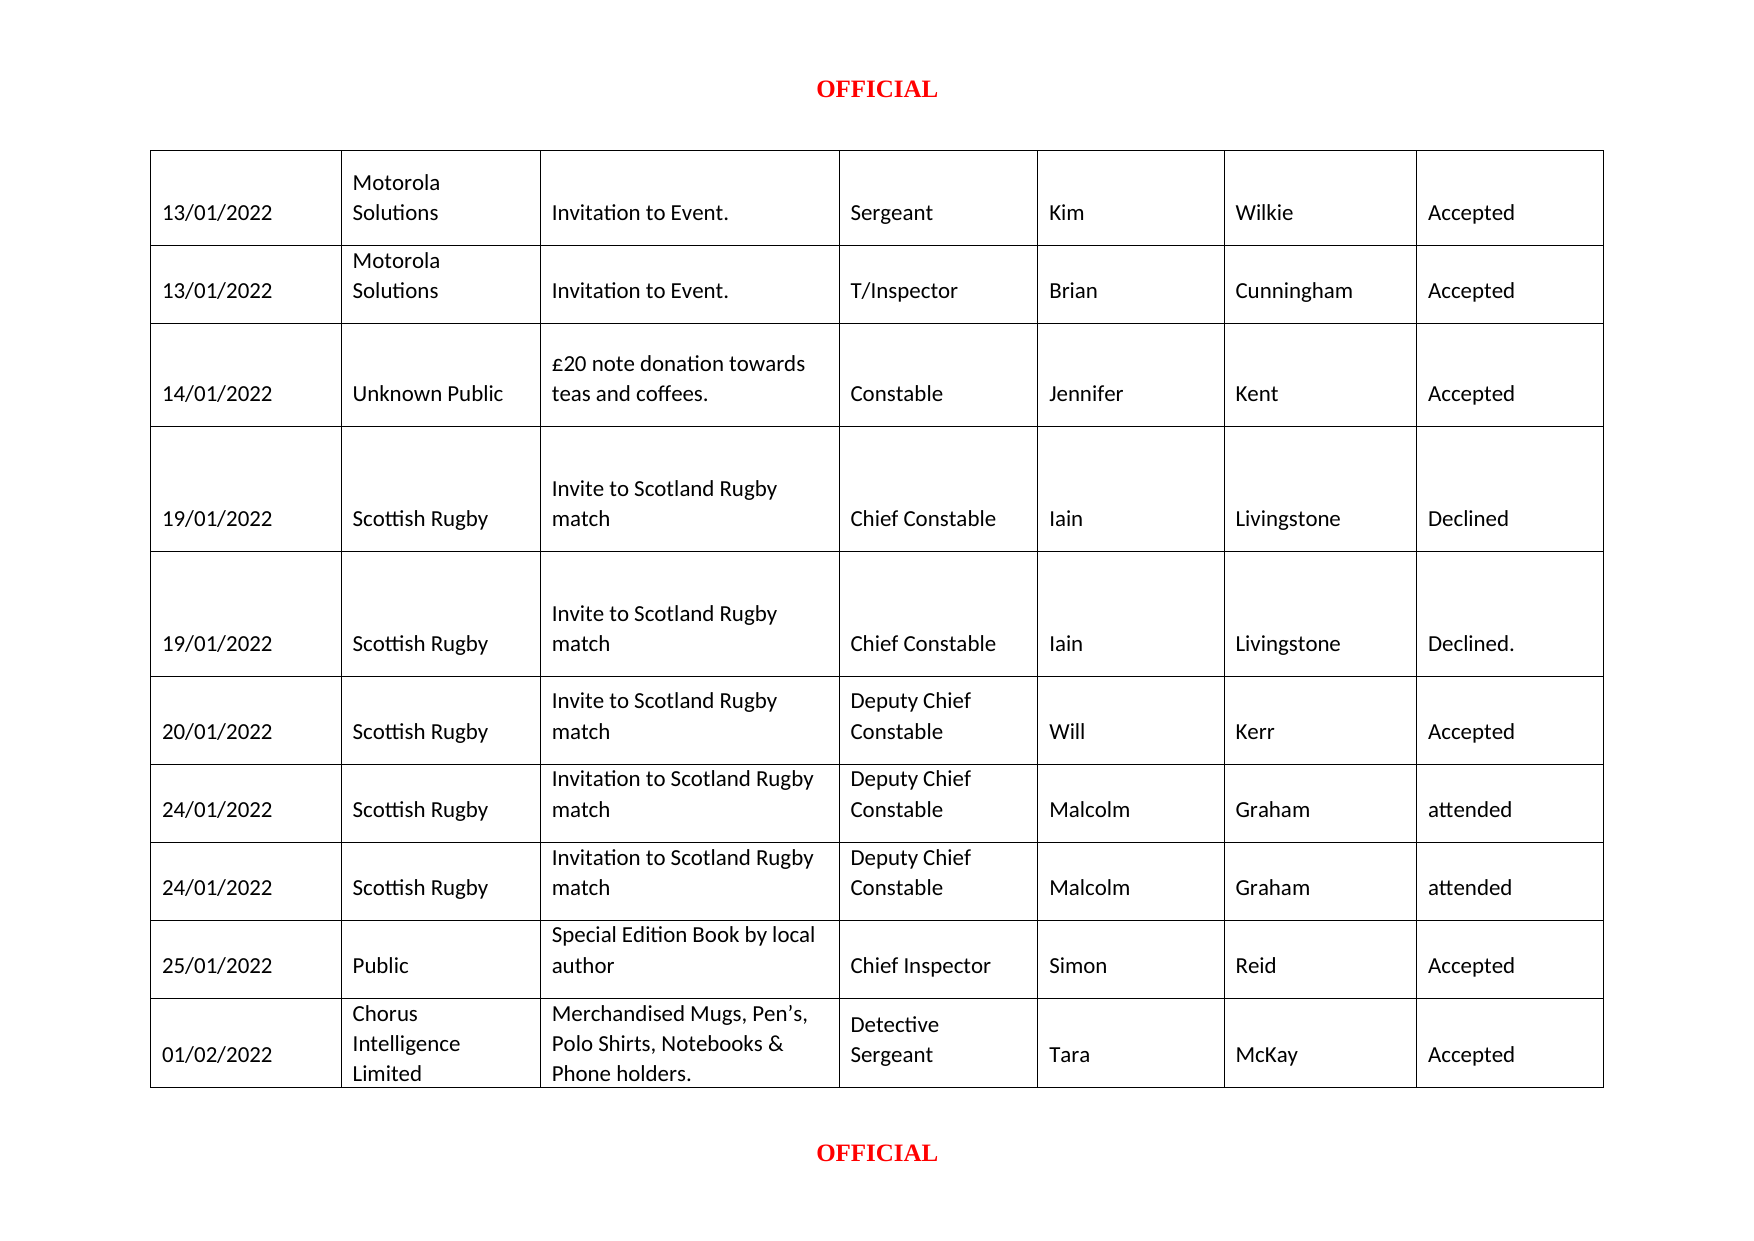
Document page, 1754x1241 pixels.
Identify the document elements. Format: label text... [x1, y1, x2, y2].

table_cell Invitation to Scotland Rugby match [541, 843, 839, 919]
table_cell 20/01/2022 [151, 677, 341, 763]
table_cell ​Special Edition Book by local author [541, 921, 839, 998]
table_cell Deputy Chief Constable [840, 765, 1037, 842]
table_cell Invite to Scotland Rugby match [541, 427, 839, 551]
table_cell Kim [1038, 151, 1224, 245]
table_cell ​Accepted [1417, 246, 1603, 323]
table_cell Accepted [1417, 677, 1603, 763]
table_cell ​attended [1417, 843, 1603, 919]
table_cell T/Inspector [840, 246, 1037, 323]
table_cell Detective Sergeant [840, 999, 1037, 1087]
table_cell Simon [1038, 921, 1224, 998]
table_cell Chief Inspector [840, 921, 1037, 998]
table_cell 19/01/2022 [151, 552, 341, 676]
table_cell Scottish Rugby [342, 765, 540, 842]
table_cell Tara [1038, 999, 1224, 1087]
table_cell ​£20 note donation towards teas and coffees. [541, 324, 839, 426]
table_cell 13/01/2022 [151, 151, 341, 245]
table_cell Kent [1225, 324, 1416, 426]
table_cell Accepted [1417, 151, 1603, 245]
table_cell Chief Constable [840, 427, 1037, 551]
table_cell Graham [1225, 765, 1416, 842]
table_cell Iain [1038, 427, 1224, 551]
table_cell 14/01/2022 [151, 324, 341, 426]
table_cell Scottish Rugby [342, 843, 540, 919]
table_cell Sergeant [840, 151, 1037, 245]
table_cell Livingstone [1225, 427, 1416, 551]
table_cell Deputy Chief Constable [840, 677, 1037, 763]
table_cell ​Invite to Scotland Rugby match [541, 677, 839, 763]
table_cell Constable [840, 324, 1037, 426]
table_cell ​attended [1417, 765, 1603, 842]
table_cell Chorus Intelligence Limited [342, 999, 540, 1087]
table_cell Motorola Solutions [342, 246, 540, 323]
table_cell Invite to Scotland Rugby match [541, 552, 839, 676]
table_cell Cunningham [1225, 246, 1416, 323]
table_cell Livingstone [1225, 552, 1416, 676]
table_cell Invitation to Scotland Rugby match [541, 765, 839, 842]
table_cell Unknown Public [342, 324, 540, 426]
table_cell Scottish Rugby [342, 427, 540, 551]
table_cell Malcolm [1038, 765, 1224, 842]
table_cell Declined. [1417, 552, 1603, 676]
table_cell Malcolm [1038, 843, 1224, 919]
table_cell Declined [1417, 427, 1603, 551]
table_cell Chief Constable [840, 552, 1037, 676]
table_cell Scottish Rugby [342, 677, 540, 763]
table_cell Will [1038, 677, 1224, 763]
table_cell Motorola Solutions [342, 151, 540, 245]
table_cell 13/01/2022 [151, 246, 341, 323]
table_cell Scottish Rugby [342, 552, 540, 676]
table_cell Merchandised Mugs, Pen’s, Polo Shirts, Notebooks & Phone holders. [541, 999, 839, 1087]
table_cell Graham [1225, 843, 1416, 919]
table_cell Iain [1038, 552, 1224, 676]
table_cell McKay [1225, 999, 1416, 1087]
table_cell Accepted [1417, 999, 1603, 1087]
table_cell 01/02/2022 [151, 999, 341, 1087]
table_cell Wilkie [1225, 151, 1416, 245]
table_cell ​Invitation to Event. [541, 246, 839, 323]
table_cell 19/01/2022 [151, 427, 341, 551]
table_cell Public [342, 921, 540, 998]
table_cell Kerr [1225, 677, 1416, 763]
table_cell Reid [1225, 921, 1416, 998]
table_cell 24/01/2022 [151, 843, 341, 919]
table_cell Brian [1038, 246, 1224, 323]
table_cell Accepted [1417, 324, 1603, 426]
table_cell Jennifer [1038, 324, 1224, 426]
table_cell ​Accepted [1417, 921, 1603, 998]
table_cell Deputy Chief Constable [840, 843, 1037, 919]
table_cell 25/01/2022 [151, 921, 341, 998]
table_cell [541, 151, 839, 245]
table_cell 24/01/2022 [151, 765, 341, 842]
